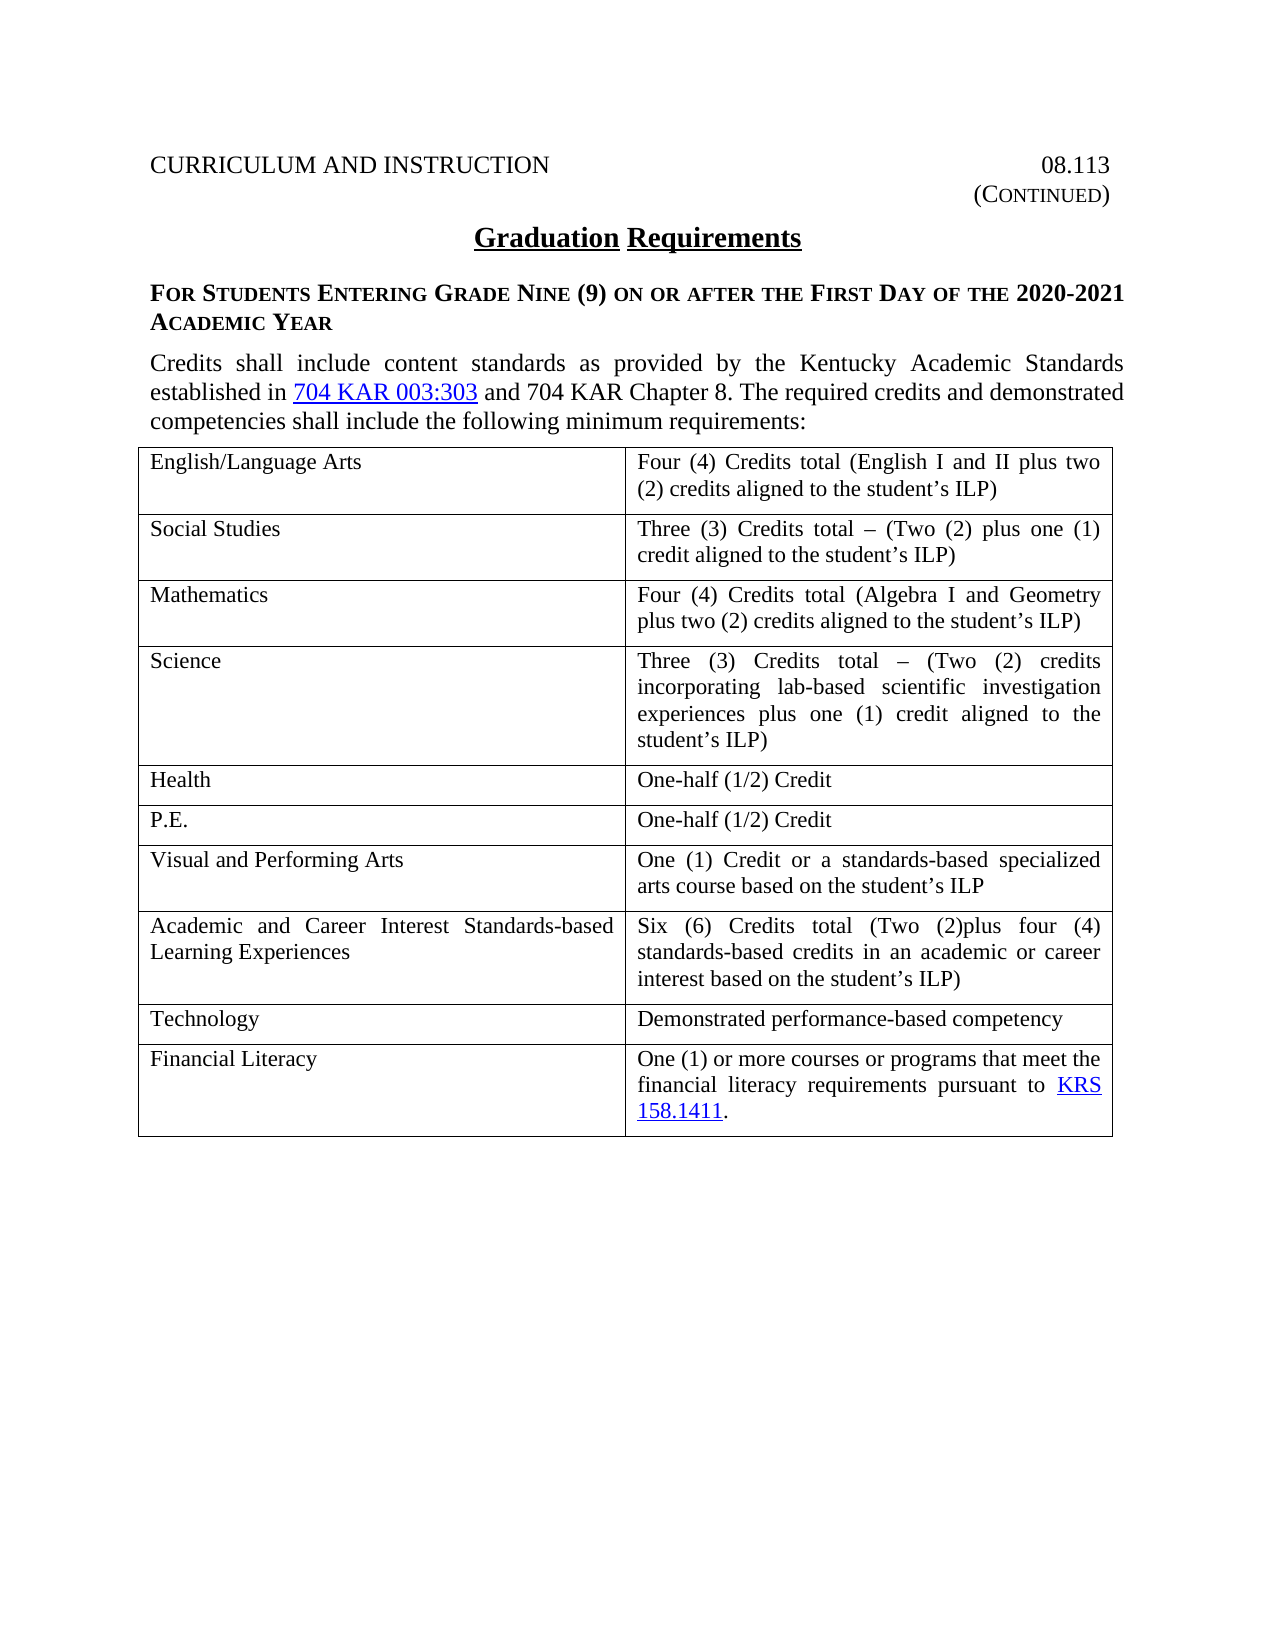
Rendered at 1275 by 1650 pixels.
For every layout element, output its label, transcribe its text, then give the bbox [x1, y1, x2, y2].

table_cell Four (4) Credits total (Algebra I and Geometry plus two (2) credits aligned to the student’s ILP) [626, 581, 1112, 646]
table_cell P.E. [139, 806, 625, 845]
table_header English/Language Arts [139, 448, 625, 513]
table_cell Visual and Performing Arts [139, 846, 625, 911]
table_cell Three (3) Credits total – (Two (2) plus one (1) credit aligned to the student’s ILP) [626, 515, 1112, 580]
table_cell Academic and Career Interest Standards-based Learning Experiences [139, 912, 625, 1004]
table_cell Social Studies [139, 515, 625, 580]
table_cell Three (3) Credits total – (Two (2) credits incorporating lab-based scientific investigation experiences plus one (1) credit aligned to the student’s ILP) [626, 647, 1112, 765]
text Credits shall include content standards as provided by the Kentucky Academic Standards established in 704 KAR 003:303 and 704 KAR Chapter 8. The required credits and demonstrated competencies shall include the following minimum requirements: [150, 348, 1125, 435]
title Graduation Requirements [150, 220, 1125, 253]
subtitle (Continued) [150, 179, 1125, 207]
subtitle For Students Entering Grade Nine (9) on or after the First Day of the 2020-2021 Academic Year [150, 278, 1125, 336]
table_cell Demonstrated performance-based competency [626, 1005, 1112, 1043]
table_cell Technology [139, 1005, 625, 1043]
table_cell Six (6) Credits total (Two (2)plus four (4) standards-based credits in an academic or career interest based on the student’s ILP) [626, 912, 1112, 1004]
table_cell One-half (1/2) Credit [626, 806, 1112, 845]
table_cell One-half (1/2) Credit [626, 766, 1112, 805]
table_cell Health [139, 766, 625, 805]
table_cell Mathematics [139, 581, 625, 646]
subtitle CURRICULUM AND INSTRUCTION AU08.113 [150, 150, 1125, 179]
table_cell Financial Literacy [139, 1045, 625, 1136]
table_cell Science [139, 647, 625, 765]
table_cell One (1) Credit or a standards-based specialized arts course based on the student’s ILP [626, 846, 1112, 911]
table_cell One (1) or more courses or programs that meet the financial literacy requirements pursuant to KRS 158.1411. [626, 1045, 1112, 1136]
table_header Four (4) Credits total (English I and II plus two (2) credits aligned to the student’s ILP) [626, 448, 1112, 513]
